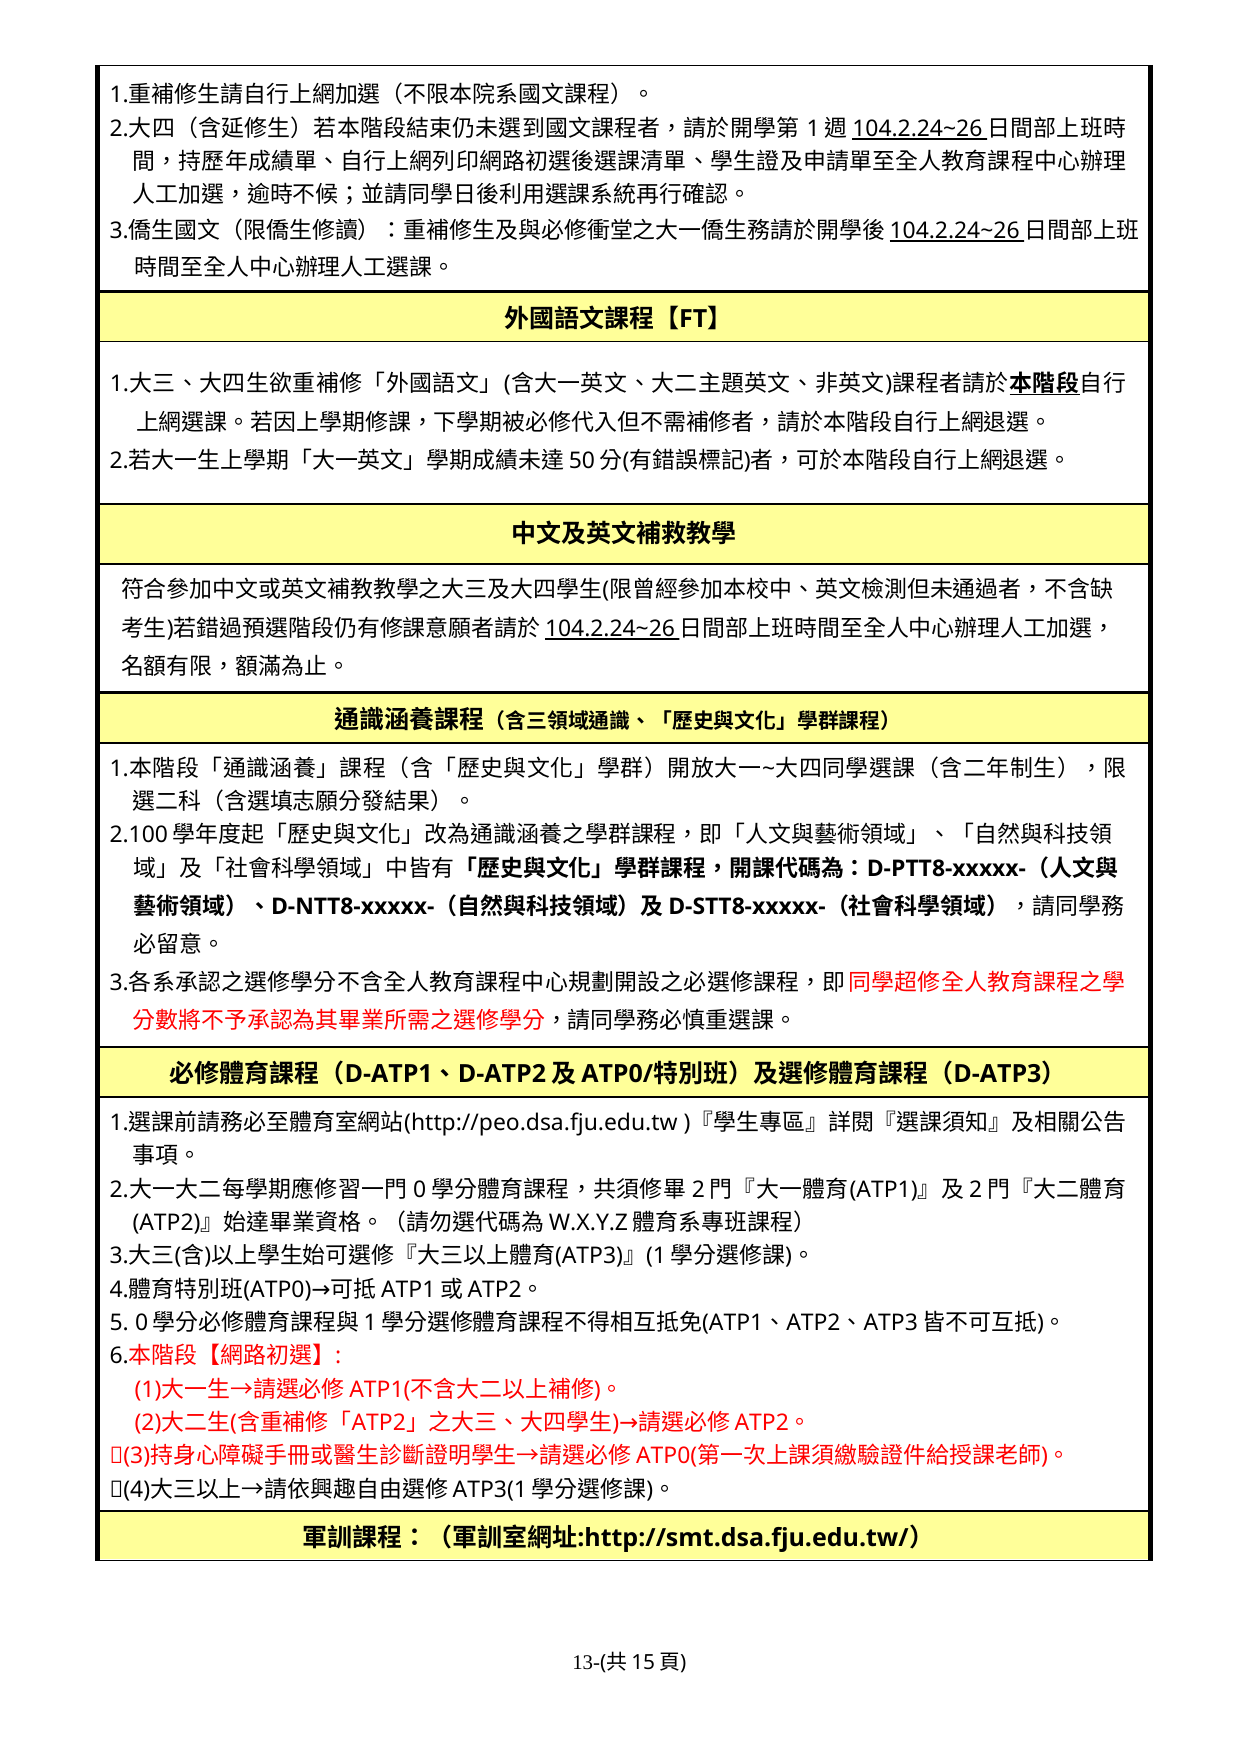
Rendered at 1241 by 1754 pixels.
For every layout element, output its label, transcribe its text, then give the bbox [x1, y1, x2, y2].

table_cell 1.大三、大四生欲重補修「外國語文」(含大一英文、大二主題英文、非英文)課程者請於本階段自行上網選課。若因上學期修課，下學期被必修代入但不需補修者，請於本階段自行上網退選。 2.若大一生上學期「大一英文」學期成績未達50分(有錯誤標記)者，可於本階段自行上網退選。 [100, 342, 1148, 502]
table_cell 外國語文課程【FT】 [100, 293, 1148, 341]
table_cell 必修體育課程（D-ATP1、D-ATP2及ATP0/特別班）及選修體育課程（D-ATP3） [100, 1048, 1148, 1096]
table_cell 1.選課前請務必至體育室網站(http://peo.dsa.fju.edu.tw )『學生專區』詳閱『選課須知』及相關公告事項。 2.大一大二每學期應修習一門0學分體育課程，共須修畢2門『大一體育(ATP1)』及2門『大二體育(ATP2)』始達畢業資格。（請勿選代碼為W.X.Y.Z體育系專班課程） 3.大三(含)以上學生始可選修『大三以上體育(ATP3)』(1學分選修課)。 4.體育特別班(ATP0)→可抵ATP1或ATP2。 5. 0學分必修體育課程與1學分選修體育課程不得相互抵免(ATP1、ATP2、ATP3皆不可互抵)。 6.本階段【網路初選】: (1)大一生→請選必修ATP1(不含大二以上補修)。 (2)大二生(含重補修「ATP2」之大三、大四學生)→請選必修ATP2。 (3)持身心障礙手冊或醫生診斷證明學生→請選必修ATP0(第一次上課須繳驗證件給授課老師)。 (4)大三以上→請依興趣自由選修ATP3(1學分選修課)。 [100, 1098, 1148, 1510]
table_cell 中文及英文補救教學 [100, 505, 1148, 563]
table_cell 軍訓課程：（軍訓室網址:http://smt.dsa.fju.edu.tw/） [100, 1512, 1148, 1559]
table_cell 符合參加中文或英文補教教學之大三及大四學生(限曾經參加本校中、英文檢測但未通過者，不含缺 考生)若錯過預選階段仍有修課意願者請於104.2.24~26日間部上班時間至全人中心辦理人工加選， 名額有限，額滿為止。 [100, 565, 1148, 691]
table_cell 1.本階段「通識涵養」課程（含「歷史與文化」學群）開放大一~大四同學選課（含二年制生），限選二科（含選填志願分發結果）。 2.100學年度起「歷史與文化」改為通識涵養之學群課程，即「人文與藝術領域」、「自然與科技領 域」及「社會科學領域」中皆有「歷史與文化」學群課程，開課代碼為：D-PTT8-xxxxx-（人文與藝術領域）、D-NTT8-xxxxx-（自然與科技領域）及D-STT8-xxxxx-（社會科學領域），請同學務必留意。 3.各系承認之選修學分不含全人教育課程中心規劃開設之必選修課程，即同學超修全人教育課程之學分數將不予承認為其畢業所需之選修學分，請同學務必慎重選課。 [100, 744, 1148, 1046]
table_cell 1.重補修生請自行上網加選（不限本院系國文課程）。 2.大四（含延修生）若本階段結束仍未選到國文課程者，請於開學第1週104.2.24~26日間部上班時間，持歷年成績單、自行上網列印網路初選後選課清單、學生證及申請單至全人教育課程中心辦理人工加選，逾時不候；並請同學日後利用選課系統再行確認。 3.僑生國文（限僑生修讀）：重補修生及與必修衝堂之大一僑生務請於開學後104.2.24~26日間部上班 時間至全人中心辦理人工選課。 [100, 66, 1148, 290]
table_cell 通識涵養課程（含三領域通識、「歷史與文化」學群課程） [100, 694, 1148, 742]
